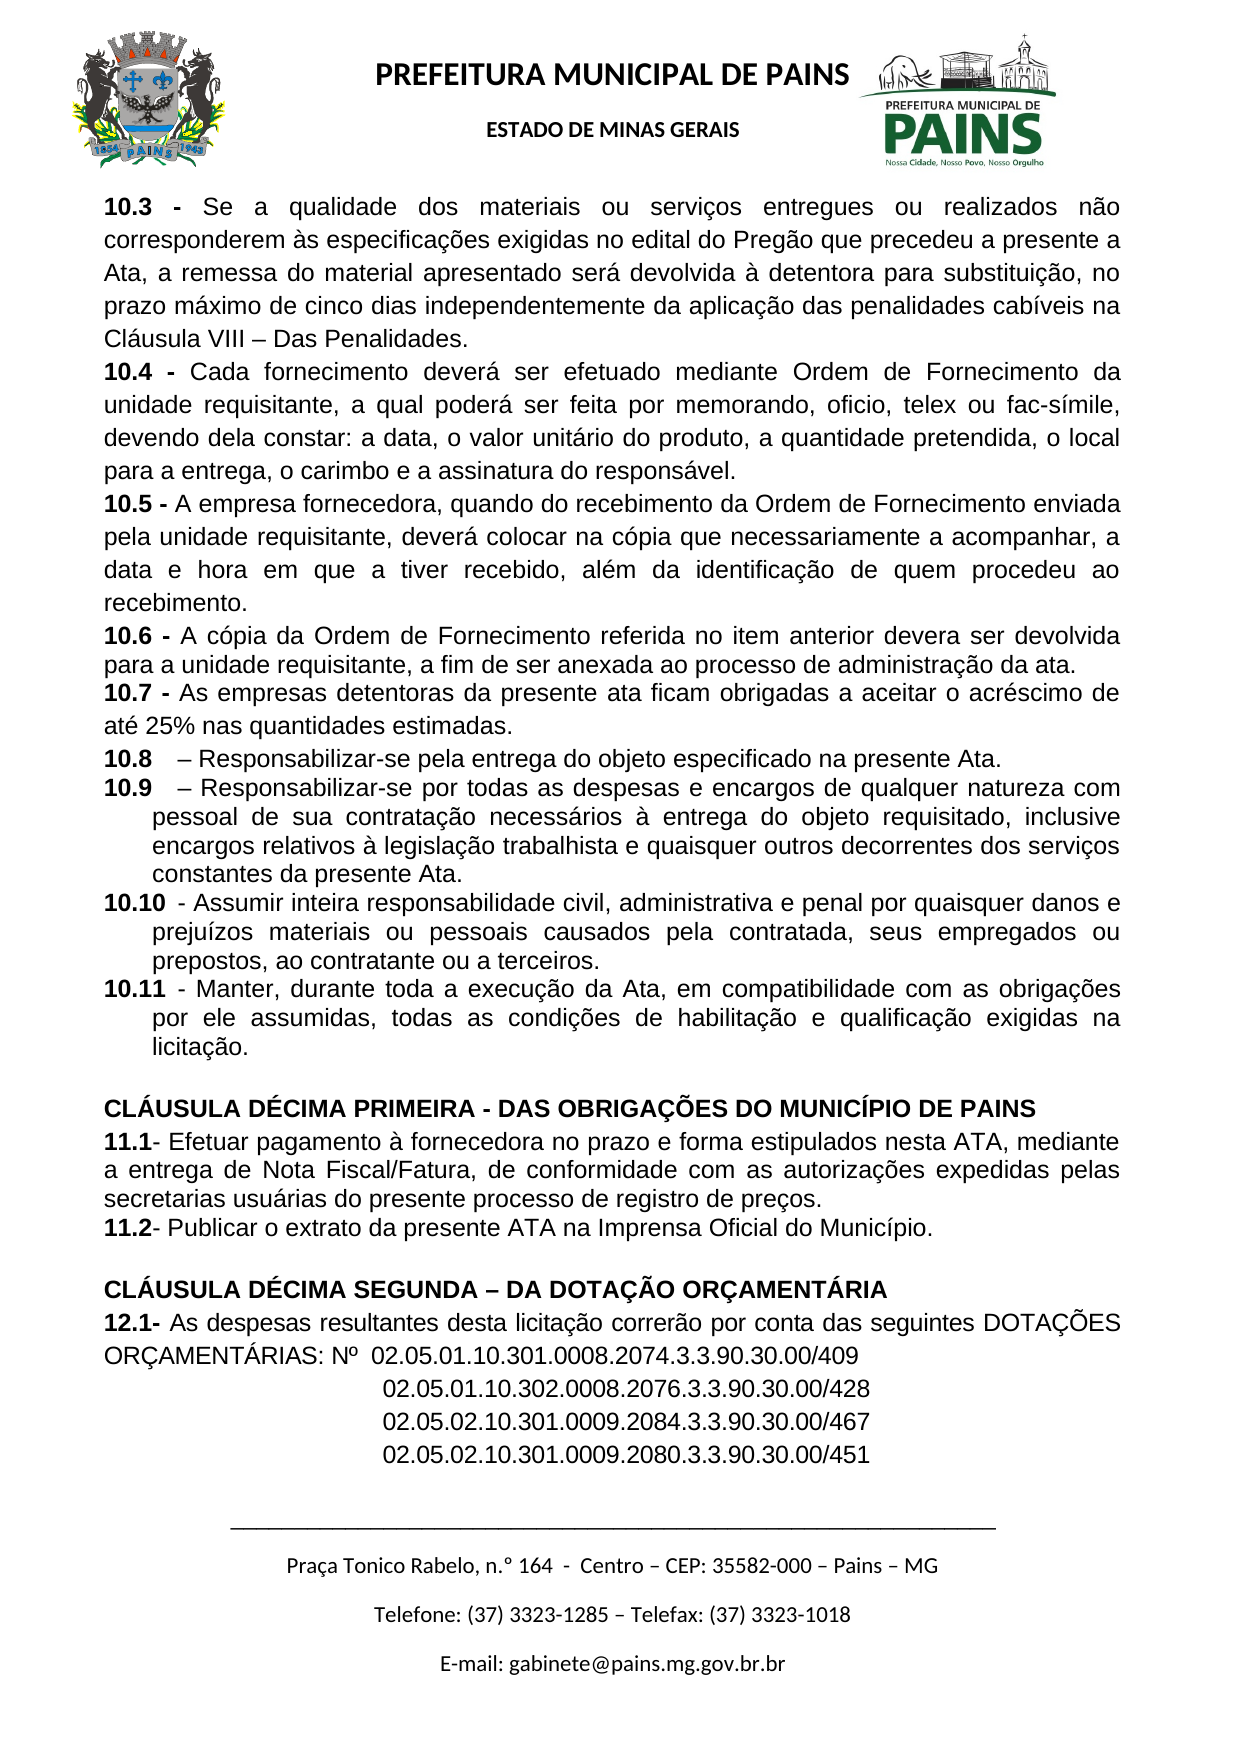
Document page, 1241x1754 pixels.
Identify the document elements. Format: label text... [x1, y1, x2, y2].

text 10.4 - Cada fornecimento deverá ser efetuado mediante Ordem de Fornecimento da unidade requisitante, a qual poderá ser feita por memorando, oficio, telex ou fac-símile, devendo dela constar: a data, o valor unitário do produto, a quantidade pretendida, o local para a entrega, o carimbo e a assinatura do responsável. [103, 357, 1122, 484]
list - Manter, durante toda a execução da Ata, em compatibilidade com as obrigações por ele assumidas, todas as condições de habilitação e qualificação exigidas na licitação. [103, 974, 1122, 1061]
list – Responsabilizar-se pela entrega do objeto especificado na presente Ata. [103, 744, 1122, 773]
text 02.05.02.10.301.0009.2080.3.3.90.30.00/451 [103, 1440, 1122, 1468]
text 10.3 - Se a qualidade dos materiais ou serviços entregues ou realizados não corresponderem às especificações exigidas no edital do Pregão que precedeu a presente a Ata, a remessa do material apresentado será devolvida à detentora para substituição, no prazo máximo de cinco dias independentemente da aplicação das penalidades cabíveis na Cláusula VIII – Das Penalidades. [103, 192, 1122, 352]
text 10.6 - A cópia da Ordem de Fornecimento referida no item anterior devera ser devolvida para a unidade requisitante, a fim de ser anexada ao processo de administração da ata. [103, 621, 1122, 678]
picture [856, 28, 1069, 176]
text 02.05.02.10.301.0009.2084.3.3.90.30.00/467 [103, 1407, 1122, 1436]
text 10.5 - A empresa fornecedora, quando do recebimento da Ordem de Fornecimento enviada pela unidade requisitante, deverá colocar na cópia que necessariamente a acompanhar, a data e hora em que a tiver recebido, além da identificação de quem procedeu ao recebimento. [103, 489, 1122, 617]
list – Responsabilizar-se por todas as despesas e encargos de qualquer natureza com pessoal de sua contratação necessários à entrega do objeto requisitado, inclusive encargos relativos à legislação trabalhista e quaisquer outros decorrentes dos serviços constantes da presente Ata. [103, 773, 1122, 888]
list - Assumir inteira responsabilidade civil, administrativa e penal por quaisquer danos e prejuízos materiais ou pessoais causados pela contratada, seus empregados ou prepostos, ao contratante ou a terceiros. [103, 888, 1122, 974]
text CLÁUSULA DÉCIMA SEGUNDA – DA DOTAÇÃO ORÇAMENTÁRIA [103, 1275, 1122, 1303]
text 10.7 - As empresas detentoras da presente ata ficam obrigadas a aceitar o acréscimo de até 25% nas quantidades estimadas. [103, 678, 1122, 740]
text 12.1- As despesas resultantes desta licitação correrão por conta das seguintes DOTAÇÕES ORÇAMENTÁRIAS: Nº 02.05.01.10.301.0008.2074.3.3.90.30.00/409 [103, 1308, 1122, 1369]
text CLÁUSULA DÉCIMA PRIMEIRA - DAS OBRIGAÇÕES DO MUNICÍPIO DE PAINS [103, 1094, 1122, 1122]
text 11.2- Publicar o extrato da presente ATA na Imprensa Oficial do Município. [103, 1213, 1122, 1242]
text 02.05.01.10.302.0008.2076.3.3.90.30.00/428 [103, 1374, 1122, 1402]
text 11.1- Efetuar pagamento à fornecedora no prazo e forma estipulados nesta ATA, mediante a entrega de Nota Fiscal/Fatura, de conformidade com as autorizações expedidas pelas secretarias usuárias do presente processo de registro de preços. [103, 1127, 1122, 1213]
